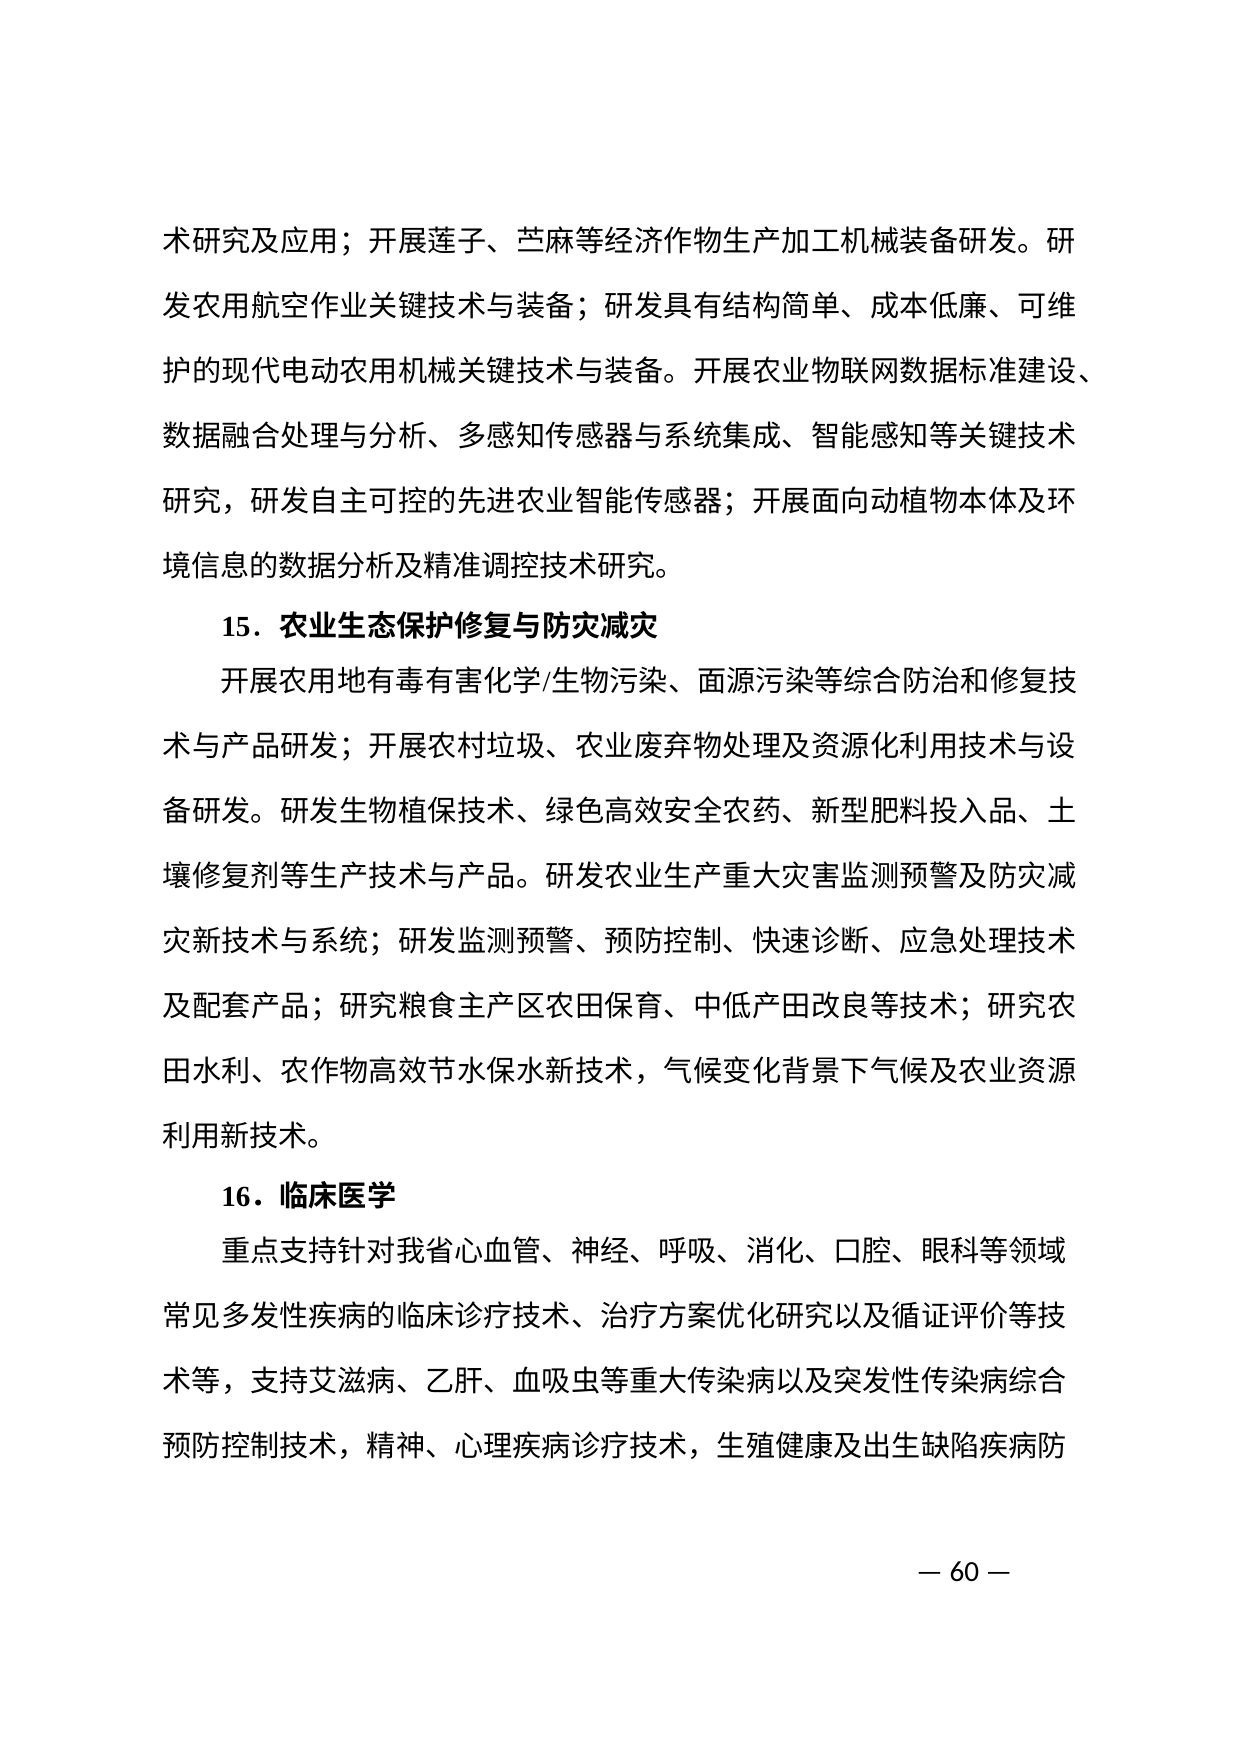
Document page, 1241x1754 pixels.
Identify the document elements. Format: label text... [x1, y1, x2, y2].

text 开展农用地有毒有害化学/生物污染、面源污染等综合防治和修复技术与产品研发；开展农村垃圾、农业废弃物处理及资源化利用技术与设备研发。研发生物植保技术、绿色高效安全农药、新型肥料投入品、土壤修复剂等生产技术与产品。研发农业生产重大灾害监测预警及防灾减灾新技术与系统；研发监测预警、预防控制、快速诊断、应急处理技术及配套产品；研究粮食主产区农田保育、中低产田改良等技术；研究农田水利、农作物高效节水保水新技术，气候变化背景下气候及农业资源利用新技术。 [162, 646, 1078, 1166]
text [162, 206, 1078, 596]
text 15．农业生态保护修复与防灾减灾 [162, 596, 1078, 646]
text 16．临床医学 [162, 1166, 1078, 1216]
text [162, 1216, 1078, 1476]
